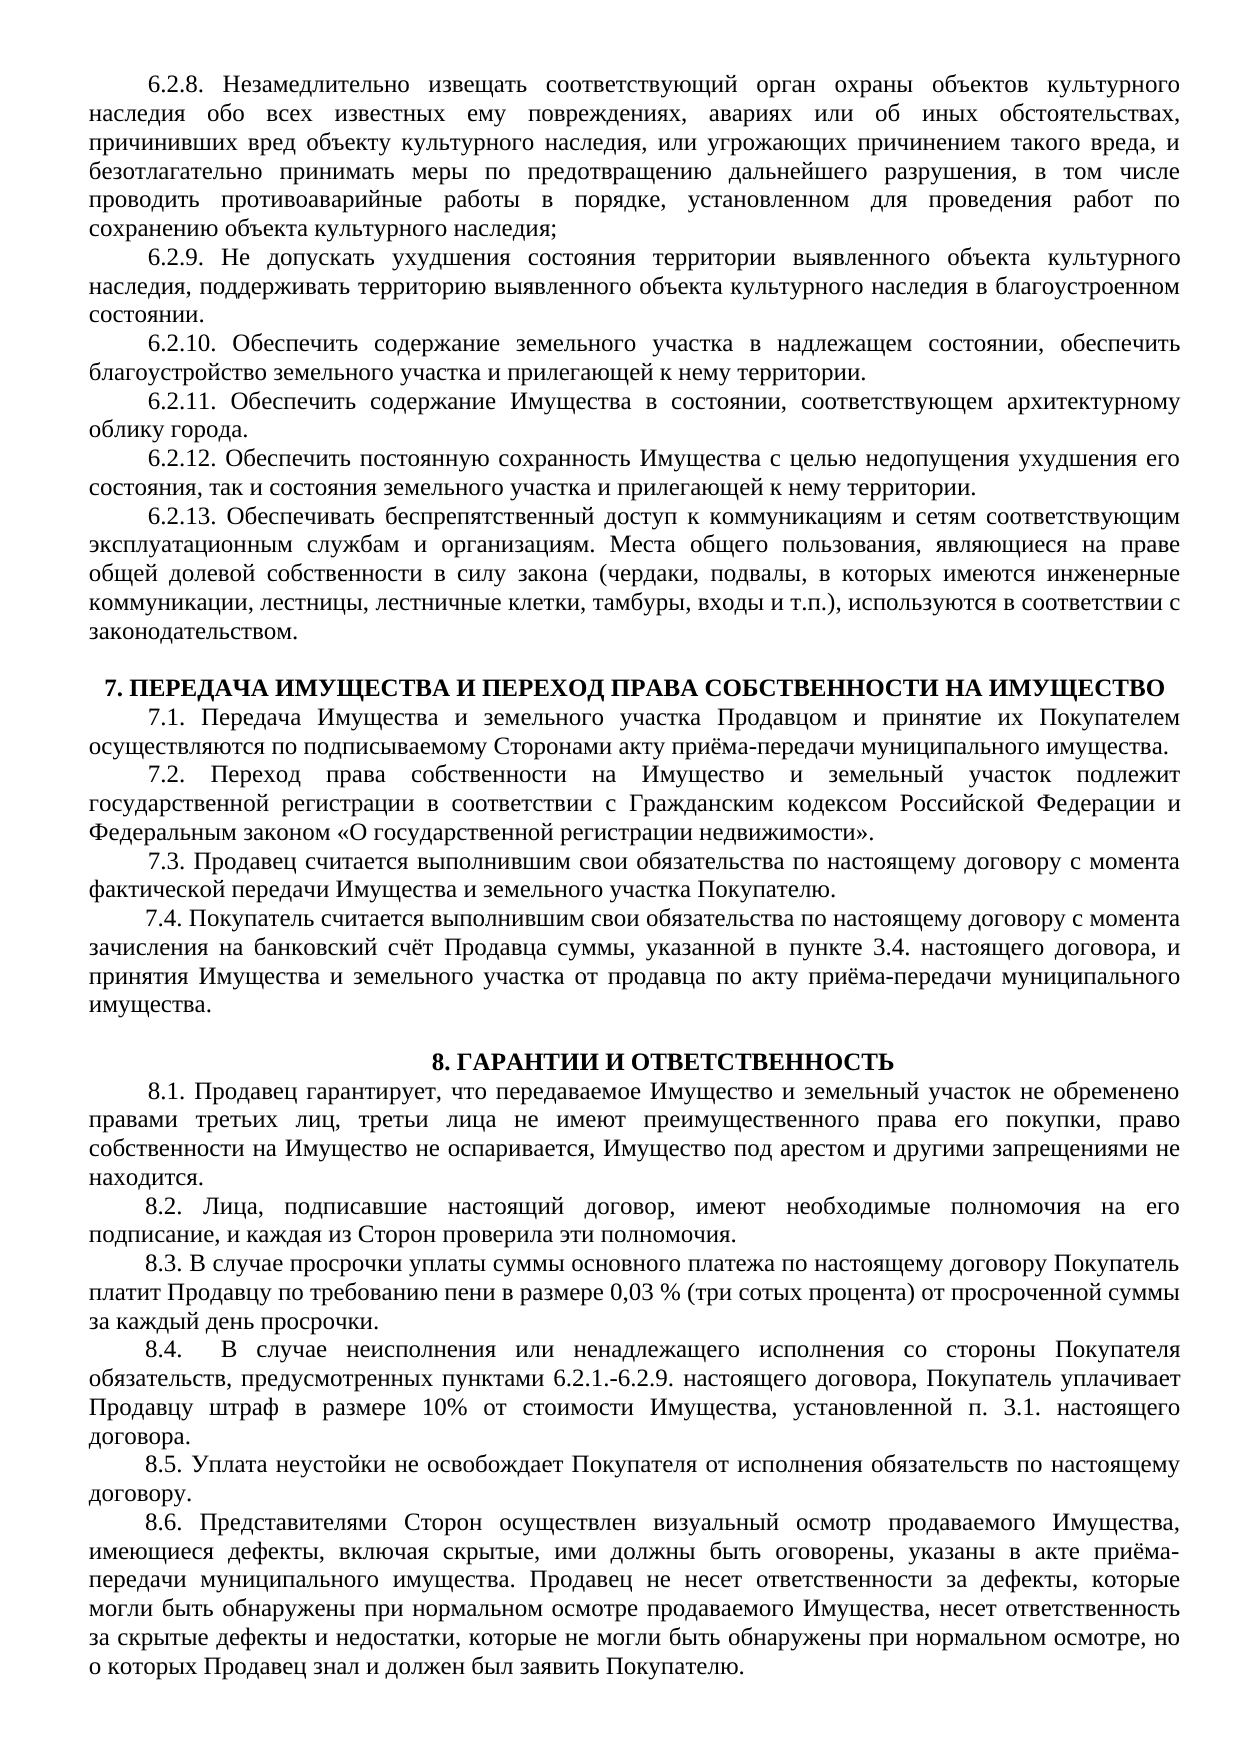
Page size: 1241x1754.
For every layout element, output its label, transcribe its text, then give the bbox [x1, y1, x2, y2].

text 8.1. Продавец гарантирует, что передаваемое Имущество и земельный участок не обременено правами третьих лиц, третьи лица не имеют преимущественного права его покупки, право собственности на Имущество не оспаривается, Имущество под арестом и другими запрещениями не находится. [89, 1076, 1181, 1191]
text 7. ПЕРЕДАЧА ИМУЩЕСТВА И ПЕРЕХОД ПРАВА СОБСТВЕННОСТИ НА ИМУЩЕСТВО [89, 673, 1181, 702]
text 7.2. Переход права собственности на Имущество и земельный участок подлежит государственной регистрации в соответствии с Гражданским кодексом Российской Федерации и Федеральным законом «О государственной регистрации недвижимости». [89, 759, 1181, 846]
text 6.2.9. Не допускать ухудшения состояния территории выявленного объекта культурного наследия, поддерживать территорию выявленного объекта культурного наследия в благоустроенном состоянии. [89, 242, 1181, 328]
text 7.3. Продавец считается выполнившим свои обязательства по настоящему договору с момента фактической передачи Имущества и земельного участка Покупателю. [89, 846, 1181, 903]
text 6.2.10. Обеспечить содержание земельного участка в надлежащем состоянии, обеспечить благоустройство земельного участка и прилегающей к нему территории. [89, 328, 1181, 386]
text 8.2. Лица, подписавшие настоящий договор, имеют необходимые полномочия на его подписание, и каждая из Сторон проверила эти полномочия. [89, 1191, 1181, 1248]
text 6.2.8. Незамедлительно извещать соответствующий орган охраны объектов культурного наследия обо всех известных ему повреждениях, авариях или об иных обстоятельствах, причинивших вред объекту культурного наследия, или угрожающих причинением такого вреда, и безотлагательно принимать меры по предотвращению дальнейшего разрушения, в том числе проводить противоаварийные работы в порядке, установленном для проведения работ по сохранению объекта культурного наследия; [89, 69, 1181, 242]
text 6.2.13. Обеспечивать беспрепятственный доступ к коммуникациям и сетям соответствующим эксплуатационным службам и организациям. Места общего пользования, являющиеся на праве общей долевой собственности в силу закона (чердаки, подвалы, в которых имеются инженерные коммуникации, лестницы, лестничные клетки, тамбуры, входы и т.п.), используются в соответствии с законодательством. [89, 501, 1181, 644]
text 6.2.12. Обеспечить постоянную сохранность Имущества с целью недопущения ухудшения его состояния, так и состояния земельного участка и прилегающей к нему территории. [89, 443, 1181, 501]
text 6.2.11. Обеспечить содержание Имущества в состоянии, соответствующем архитектурному облику города. [89, 386, 1181, 443]
text 8.4. В случае неисполнения или ненадлежащего исполнения со стороны Покупателя обязательств, предусмотренных пунктами 6.2.1.-6.2.9. настоящего договора, Покупатель уплачивает Продавцу штраф в размере 10% от стоимости Имущества, установленной п. 3.1. настоящего договора. [89, 1334, 1181, 1449]
text 7.4. Покупатель считается выполнившим свои обязательства по настоящему договору с момента зачисления на банковский счёт Продавца суммы, указанной в пункте 3.4. настоящего договора, и принятия Имущества и земельного участка от продавца по акту приёма-передачи муниципального имущества. [89, 903, 1181, 1018]
text 8. ГАРАНТИИ И ОТВЕТСТВЕННОСТЬ [145, 1047, 1181, 1076]
text 8.5. Уплата неустойки не освобождает Покупателя от исполнения обязательств по настоящему договору. [89, 1449, 1181, 1507]
text 7.1. Передача Имущества и земельного участка Продавцом и принятие их Покупателем осуществляются по подписываемому Сторонами акту приёма-передачи муниципального имущества. [89, 702, 1181, 759]
text 8.6. Представителями Сторон осуществлен визуальный осмотр продаваемого Имущества, имеющиеся дефекты, включая скрытые, ими должны быть оговорены, указаны в акте приёма-передачи муниципального имущества. Продавец не несет ответственности за дефекты, которые могли быть обнаружены при нормальном осмотре продаваемого Имущества, несет ответственность за скрытые дефекты и недостатки, которые не могли быть обнаружены при нормальном осмотре, но о которых Продавец знал и должен был заявить Покупателю. [89, 1507, 1181, 1679]
text 8.3. В случае просрочки уплаты суммы основного платежа по настоящему договору Покупатель платит Продавцу по требованию пени в размере 0,03 % (три сотых процента) от просроченной суммы за каждый день просрочки. [89, 1248, 1181, 1334]
